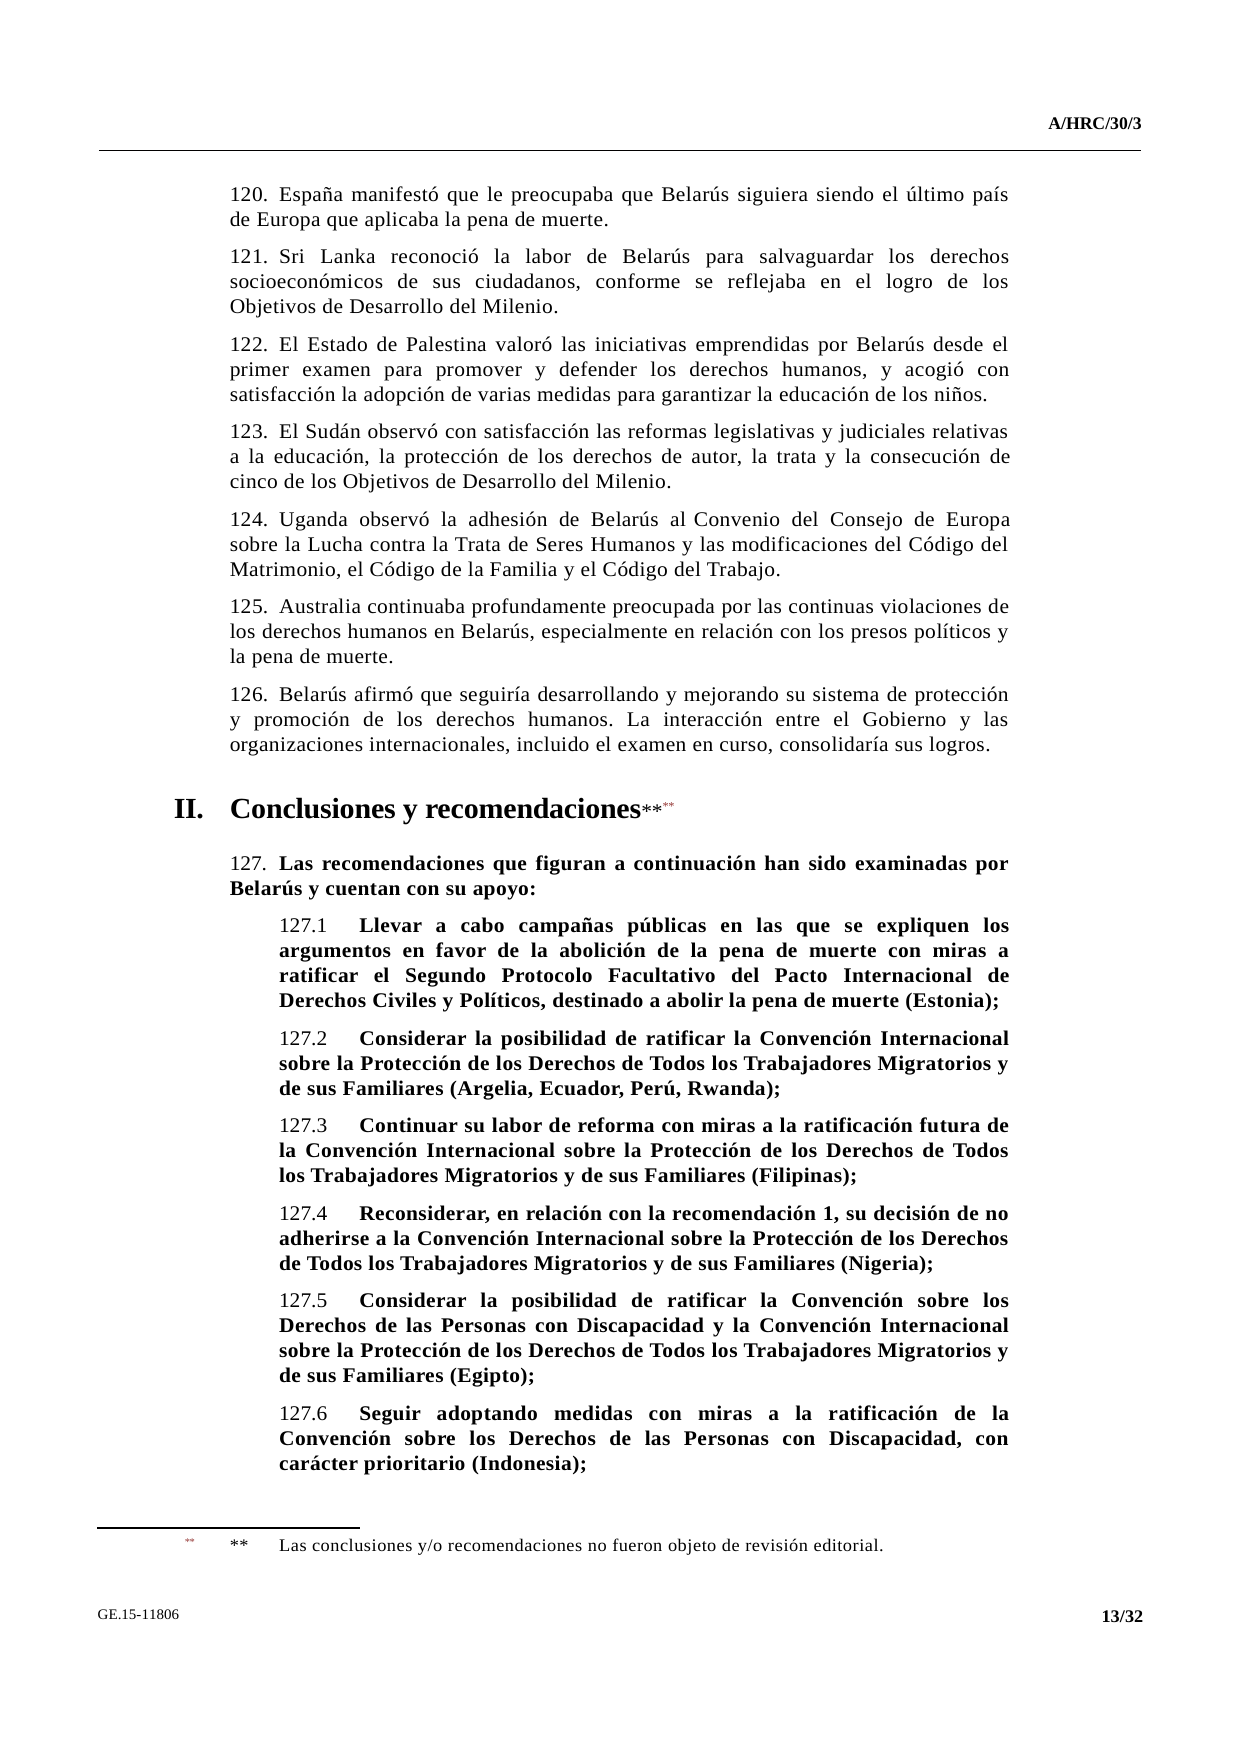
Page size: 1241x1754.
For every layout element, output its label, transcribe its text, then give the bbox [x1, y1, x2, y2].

list El Estado de Palestina valoró las iniciativas emprendidas por Belarús desde el primer examen para promover y defender los derechos humanos, y acogió con satisfacción la adopción de varias medidas para garantizar la educación de los niños. [229, 331, 1011, 406]
list Australia continuaba profundamente preocupada por las continuas violaciones de los derechos humanos en Belarús, especialmente en relación con los presos políticos y la pena de muerte. [229, 594, 1011, 669]
list Llevar a cabo campañas públicas en las que se expliquen los argumentos en favor de la abolición de la pena de muerte con miras a ratificar el Segundo Protocolo Facultativo del Pacto Internacional de Derechos Civiles y Políticos, destinado a abolir la pena de muerte (Estonia); [279, 913, 1011, 1013]
list Considerar la posibilidad de ratificar la Convención Internacional sobre la Protección de los Derechos de Todos los Trabajadores Migratorios y de sus Familiares (Argelia, Ecuador, Perú, Rwanda); [279, 1025, 1011, 1100]
text II. Conclusiones y recomendaciones**** [97, 794, 1011, 825]
list Belarús afirmó que seguiría desarrollando y mejorando su sistema de protección y promoción de los derechos humanos. La interacción entre el Gobierno y las organizaciones internacionales, incluido el examen en curso, consolidaría sus logros. [229, 681, 1011, 756]
list Continuar su labor de reforma con miras a la ratificación futura de la Convención Internacional sobre la Protección de los Derechos de Todos los Trabajadores Migratorios y de sus Familiares (Filipinas); [279, 1113, 1011, 1188]
list Sri Lanka reconoció la labor de Belarús para salvaguardar los derechos socioeconómicos de sus ciudadanos, conforme se reflejaba en el logro de los Objetivos de Desarrollo del Milenio. [229, 244, 1011, 319]
list Considerar la posibilidad de ratificar la Convención sobre los Derechos de las Personas con Discapacidad y la Convención Internacional sobre la Protección de los Derechos de Todos los Trabajadores Migratorios y de sus Familiares (Egipto); [279, 1288, 1011, 1388]
list El Sudán observó con satisfacción las reformas legislativas y judiciales relativas a la educación, la protección de los derechos de autor, la trata y la consecución de cinco de los Objetivos de Desarrollo del Milenio. [229, 419, 1011, 494]
list España manifestó que le preocupaba que Belarús siguiera siendo el último país de Europa que aplicaba la pena de muerte. [229, 181, 1011, 231]
list Seguir adoptando medidas con miras a la ratificación de la Convención sobre los Derechos de las Personas con Discapacidad, con carácter prioritario (Indonesia); [279, 1400, 1011, 1475]
list Uganda observó la adhesión de Belarús al Convenio del Consejo de Europa sobre la Lucha contra la Trata de Seres Humanos y las modificaciones del Código del Matrimonio, el Código de la Familia y el Código del Trabajo. [229, 506, 1011, 581]
list Las recomendaciones que figuran a continuación han sido examinadas por Belarús y cuentan con su apoyo: [229, 850, 1011, 900]
list Reconsiderar, en relación con la recomendación 1, su decisión de no adherirse a la Convención Internacional sobre la Protección de los Derechos de Todos los Trabajadores Migratorios y de sus Familiares (Nigeria); [279, 1200, 1011, 1275]
